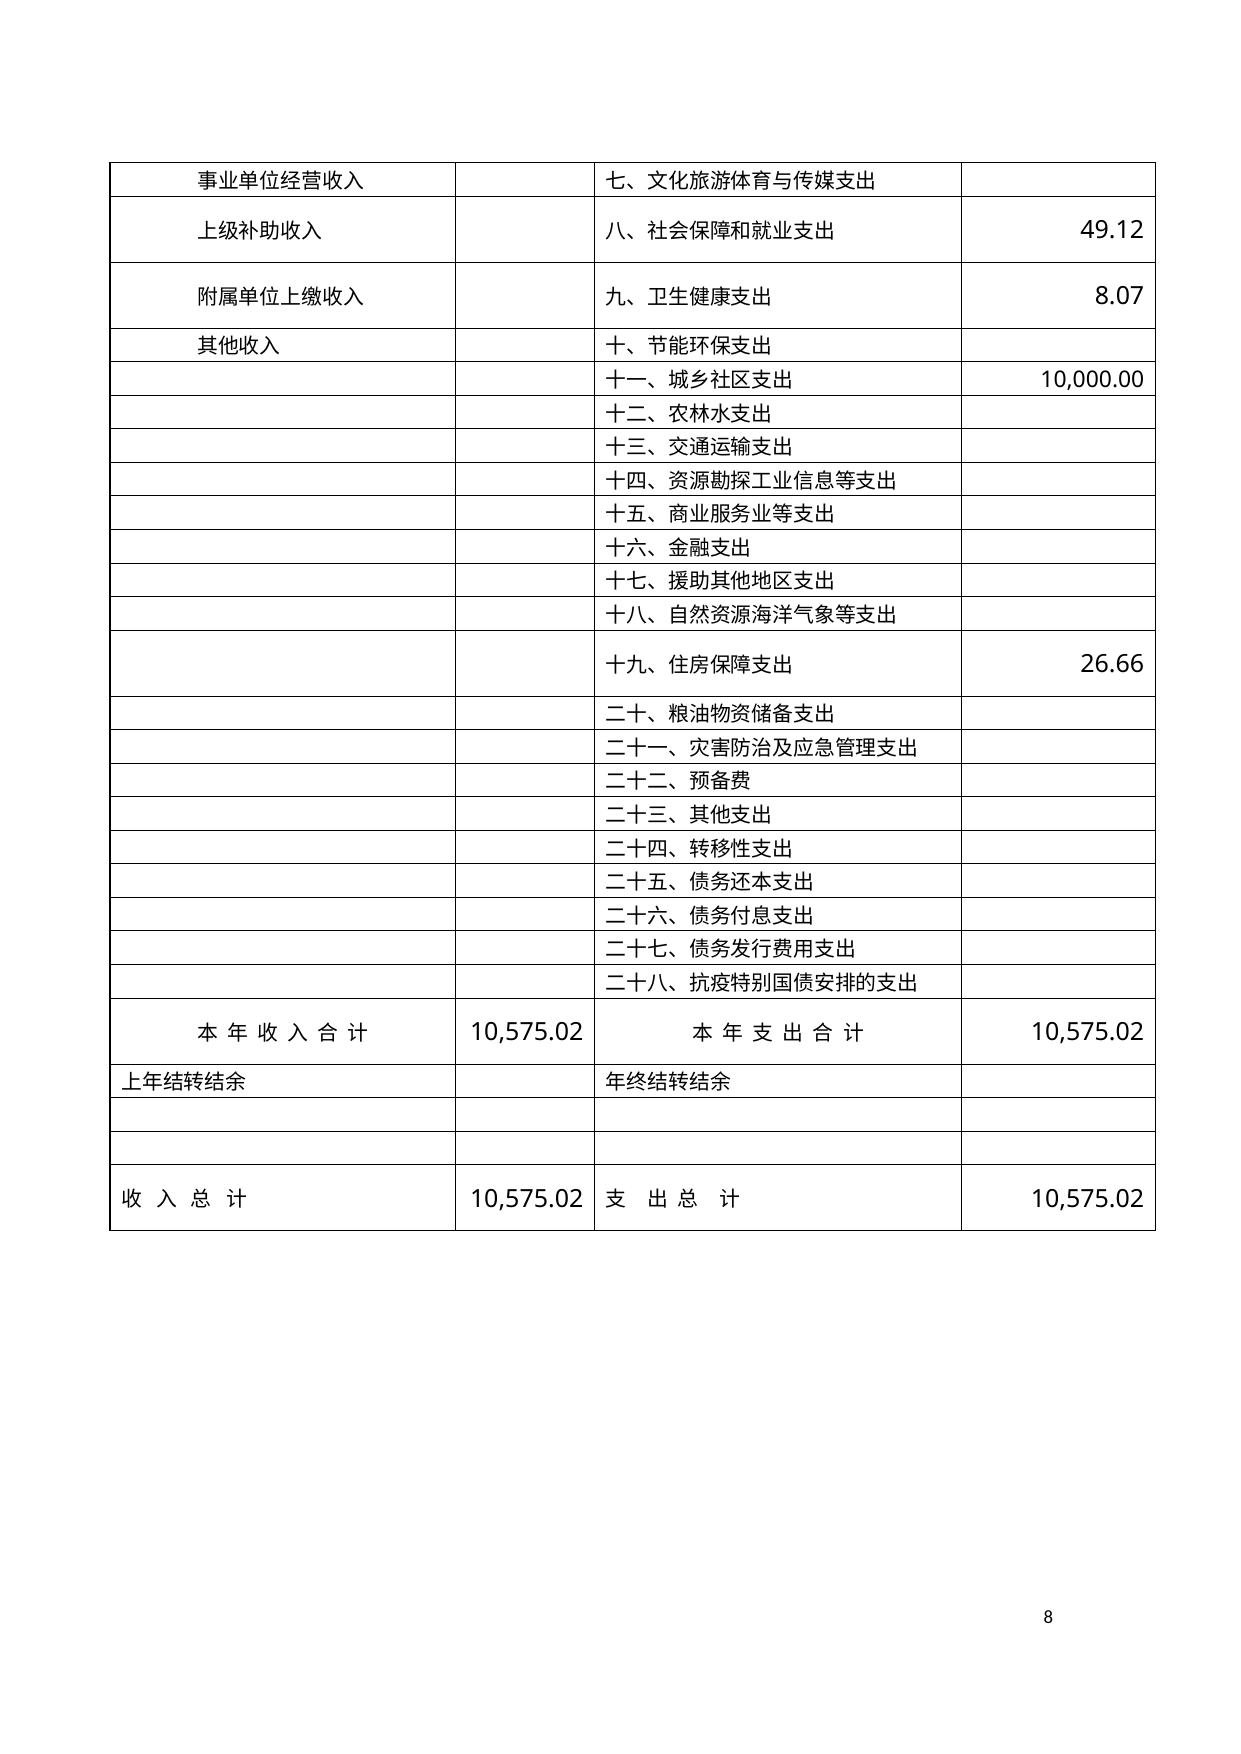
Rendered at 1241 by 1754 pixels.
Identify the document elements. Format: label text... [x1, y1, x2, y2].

table_cell 九、卫生健康支出 [595, 263, 961, 328]
table_cell 支 出 总 计 [595, 1165, 961, 1230]
table_cell [111, 1132, 455, 1164]
table_cell [111, 898, 455, 930]
table_cell [111, 496, 455, 529]
table_cell 十二、农林水支出 [595, 396, 961, 428]
table_cell [456, 197, 594, 262]
table_cell [111, 463, 455, 495]
table_cell [962, 764, 1155, 796]
table_cell [962, 864, 1155, 897]
table_cell [962, 898, 1155, 930]
table_cell 10,575.02 [962, 1165, 1155, 1230]
table_cell [456, 931, 594, 964]
table_cell 二十四、转移性支出 [595, 831, 961, 863]
table_cell [111, 631, 455, 696]
table_cell [962, 396, 1155, 428]
table_cell 上年结转结余 [111, 1065, 455, 1097]
table_cell 二十七、债务发行费用支出 [595, 931, 961, 964]
table_cell [111, 564, 455, 596]
table_cell 十、节能环保支出 [595, 329, 961, 361]
table_cell 收 入 总 计 [111, 1165, 455, 1230]
table_cell [111, 362, 455, 395]
table_cell [456, 496, 594, 529]
table_cell [962, 329, 1155, 361]
table_cell [111, 429, 455, 462]
table_cell [962, 697, 1155, 729]
table_cell 二十八、抗疫特别国债安排的支出 [595, 965, 961, 997]
table_cell 十七、援助其他地区支出 [595, 564, 961, 596]
table_cell [962, 965, 1155, 997]
table_cell [456, 329, 594, 361]
table_cell [962, 1132, 1155, 1164]
table_cell [456, 429, 594, 462]
table_cell 十一、城乡社区支出 [595, 362, 961, 395]
table_cell [456, 864, 594, 897]
table_cell [456, 362, 594, 395]
table_cell [962, 797, 1155, 830]
table_cell [111, 730, 455, 763]
table_cell [456, 1098, 594, 1131]
table_cell 二十一、灾害防治及应急管理支出 [595, 730, 961, 763]
table_cell [962, 730, 1155, 763]
table_cell [595, 1098, 961, 1131]
table_cell [111, 965, 455, 997]
table_cell [456, 797, 594, 830]
table_cell [111, 931, 455, 964]
table_cell 事业单位经营收入 [111, 163, 455, 196]
table_cell 二十三、其他支出 [595, 797, 961, 830]
table_cell [962, 463, 1155, 495]
table_cell 本 年 支 出 合 计 [595, 999, 961, 1063]
table_cell [456, 730, 594, 763]
table_cell [962, 564, 1155, 596]
table_cell [456, 764, 594, 796]
table_cell 二十六、债务付息支出 [595, 898, 961, 930]
table_cell 十九、住房保障支出 [595, 631, 961, 696]
table_cell [456, 564, 594, 596]
table_cell 二十五、债务还本支出 [595, 864, 961, 897]
table_cell 10,575.02 [456, 1165, 594, 1230]
table_cell 附属单位上缴收入 [111, 263, 455, 328]
table_cell [456, 1132, 594, 1164]
table_cell 10,575.02 [962, 999, 1155, 1063]
table_cell 8.07 [962, 263, 1155, 328]
table_cell [111, 797, 455, 830]
table_cell [962, 496, 1155, 529]
table_cell 10,000.00 [962, 362, 1155, 395]
table_cell 二十二、预备费 [595, 764, 961, 796]
table_cell 26.66 [962, 631, 1155, 696]
table_cell 49.12 [962, 197, 1155, 262]
table_cell 十五、商业服务业等支出 [595, 496, 961, 529]
table_cell [456, 831, 594, 863]
table_cell [111, 697, 455, 729]
table_cell [962, 597, 1155, 629]
table_cell [456, 396, 594, 428]
table_cell [111, 396, 455, 428]
table_cell [456, 163, 594, 196]
table_cell [456, 1065, 594, 1097]
table_cell 八、社会保障和就业支出 [595, 197, 961, 262]
table_cell [595, 1132, 961, 1164]
table_cell [111, 597, 455, 629]
table_cell [456, 597, 594, 629]
table_cell 十六、金融支出 [595, 530, 961, 562]
table_cell 十八、自然资源海洋气象等支出 [595, 597, 961, 629]
table_cell [456, 898, 594, 930]
table_cell [456, 697, 594, 729]
table_cell [962, 931, 1155, 964]
table_cell [962, 1065, 1155, 1097]
table_cell 二十、粮油物资储备支出 [595, 697, 961, 729]
table_cell [456, 463, 594, 495]
table_cell [111, 764, 455, 796]
table_cell [456, 263, 594, 328]
table_cell [456, 530, 594, 562]
table_cell [962, 429, 1155, 462]
table_cell 上级补助收入 [111, 197, 455, 262]
table_cell [962, 1098, 1155, 1131]
table_cell [111, 864, 455, 897]
table_cell 十四、资源勘探工业信息等支出 [595, 463, 961, 495]
table_cell 其他收入 [111, 329, 455, 361]
table_cell 10,575.02 [456, 999, 594, 1063]
table_cell [962, 831, 1155, 863]
table_cell 年终结转结余 [595, 1065, 961, 1097]
table_cell [962, 530, 1155, 562]
table_cell [111, 1098, 455, 1131]
table_cell [111, 831, 455, 863]
table_cell [962, 163, 1155, 196]
table_cell [456, 965, 594, 997]
table_cell 七、文化旅游体育与传媒支出 [595, 163, 961, 196]
table_cell [111, 530, 455, 562]
table_cell 十三、交通运输支出 [595, 429, 961, 462]
table_cell [456, 631, 594, 696]
table_cell 本 年 收 入 合 计 [111, 999, 455, 1063]
